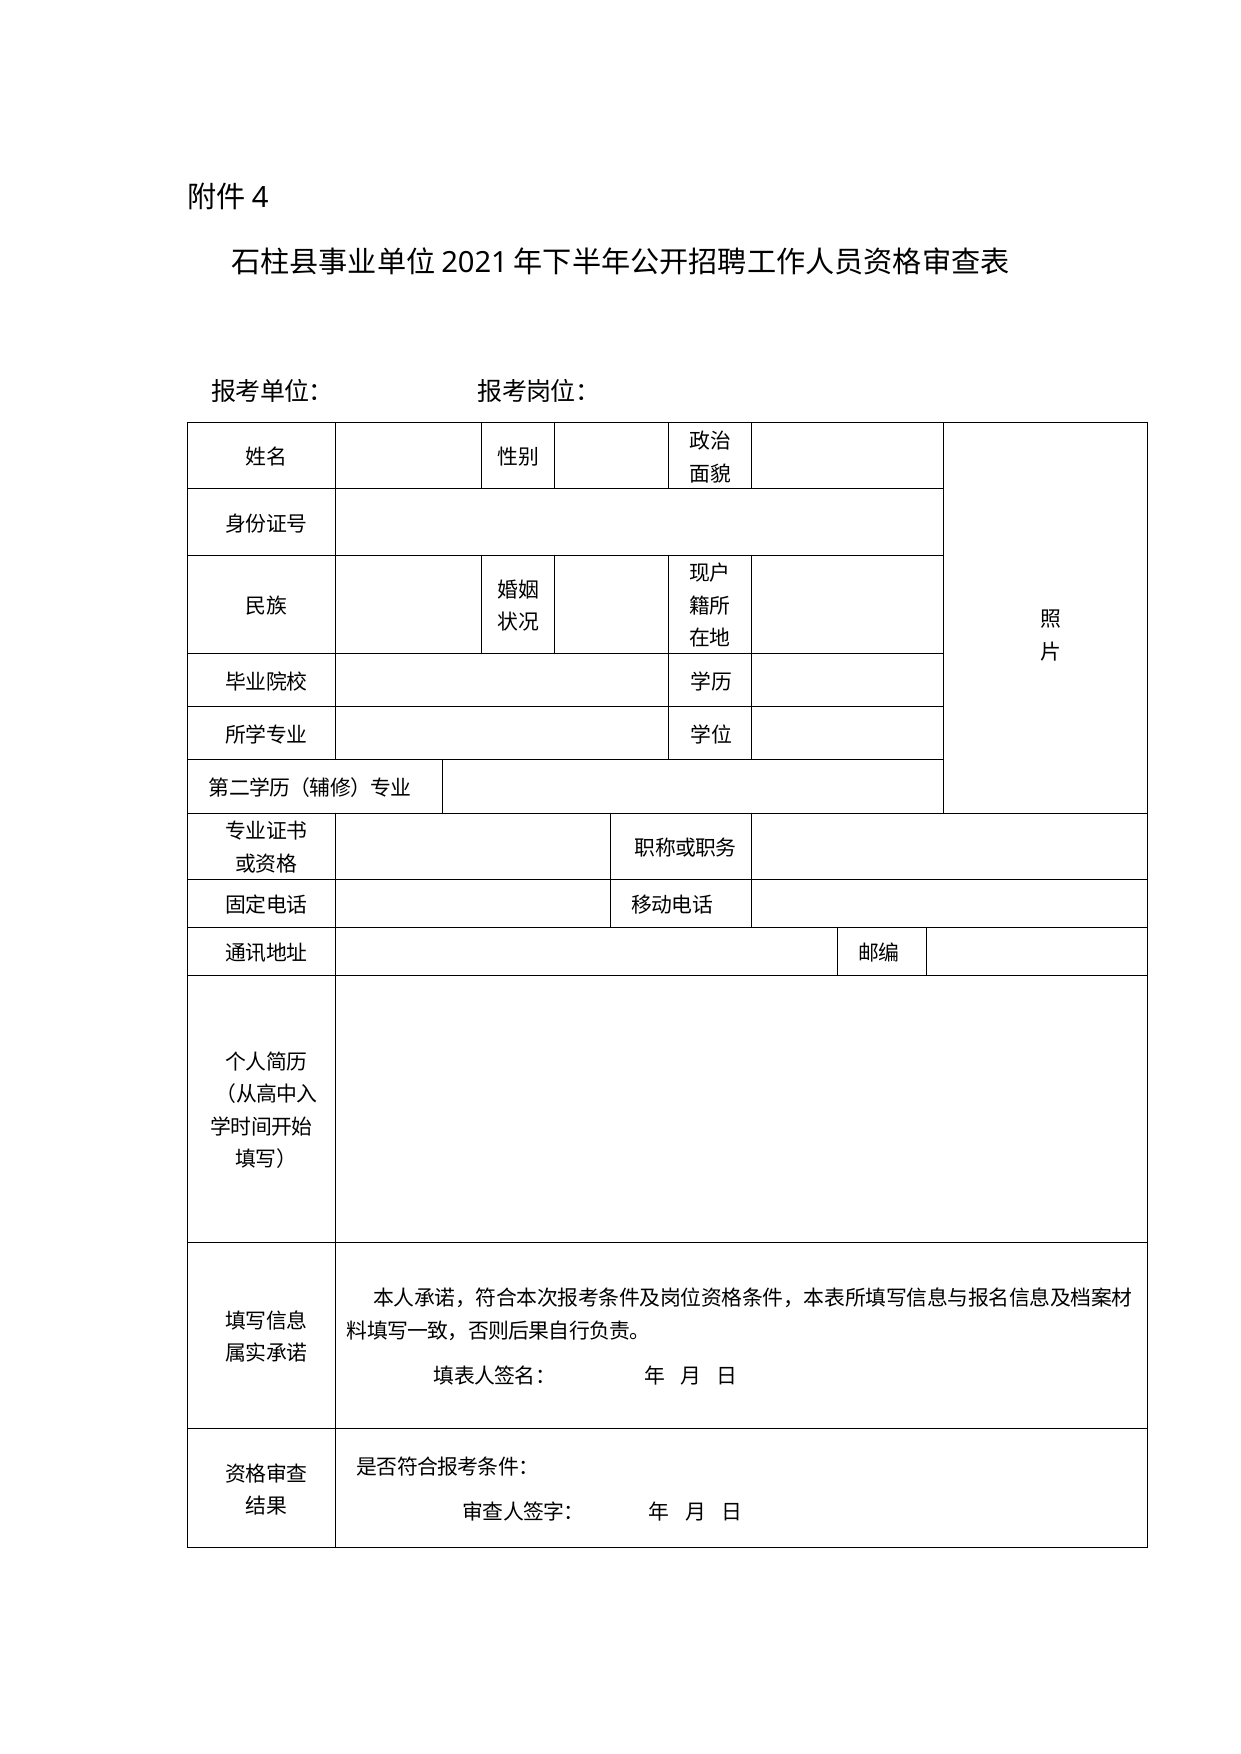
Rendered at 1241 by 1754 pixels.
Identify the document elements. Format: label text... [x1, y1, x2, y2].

table_cell 专业证书 或资格 [188, 814, 335, 878]
table_cell 通讯地址 [188, 928, 335, 975]
table_cell 民族 [188, 556, 335, 653]
table_cell 毕业院校 [188, 654, 335, 706]
table_cell [752, 707, 943, 759]
table_cell [336, 928, 837, 975]
table_cell [336, 489, 943, 554]
table_header 姓名 [188, 423, 335, 488]
table_header [555, 423, 668, 488]
text 石柱县事业单位2021年下半年公开招聘工作人员资格审查表 [187, 227, 1053, 292]
table_cell 现户籍所在地 [669, 556, 751, 653]
table_cell [336, 814, 610, 878]
table_header [336, 423, 481, 488]
table_cell 移动电话 [611, 880, 751, 927]
table_cell [752, 814, 1147, 878]
table_cell [555, 556, 668, 653]
table_cell [336, 556, 481, 653]
table_cell [336, 880, 610, 927]
table_cell 资格审查 结果 [188, 1429, 335, 1547]
table_header 政治 面貌 [669, 423, 751, 488]
table_cell 婚姻 状况 [482, 556, 554, 653]
table_header [752, 423, 943, 488]
table_cell 职称或职务 [611, 814, 751, 878]
table_cell 固定电话 [188, 880, 335, 927]
table_cell 学历 [669, 654, 751, 706]
table_cell 个人简历 （从高中入学时间开始 填写） [188, 976, 335, 1242]
table_cell [752, 880, 1147, 927]
table_cell 邮编 [838, 928, 926, 975]
table_header 照 片 [944, 423, 1147, 812]
table_cell [336, 654, 668, 706]
table_cell 本人承诺，符合本次报考条件及岗位资格条件，本表所填写信息与报名信息及档案材料填写一致，否则后果自行负责。 填表人签名： 年 月 日 [336, 1243, 1147, 1428]
table_cell [752, 556, 943, 653]
table_cell [336, 976, 1147, 1242]
table_cell 身份证号 [188, 489, 335, 554]
table_cell 所学专业 [188, 707, 335, 759]
table_cell [752, 654, 943, 706]
table_cell [336, 707, 668, 759]
table_cell 学位 [669, 707, 751, 759]
text 报考单位： 报考岗位： [187, 357, 1053, 422]
table_cell 是否符合报考条件： 审查人签字： 年 月 日 [336, 1429, 1147, 1547]
table_cell 第二学历（辅修）专业 [188, 760, 442, 812]
table_cell [927, 928, 1147, 975]
table_header 性别 [482, 423, 554, 488]
table_cell [443, 760, 943, 812]
table_cell 填写信息 属实承诺 [188, 1243, 335, 1428]
text 附件4 [187, 162, 1053, 227]
